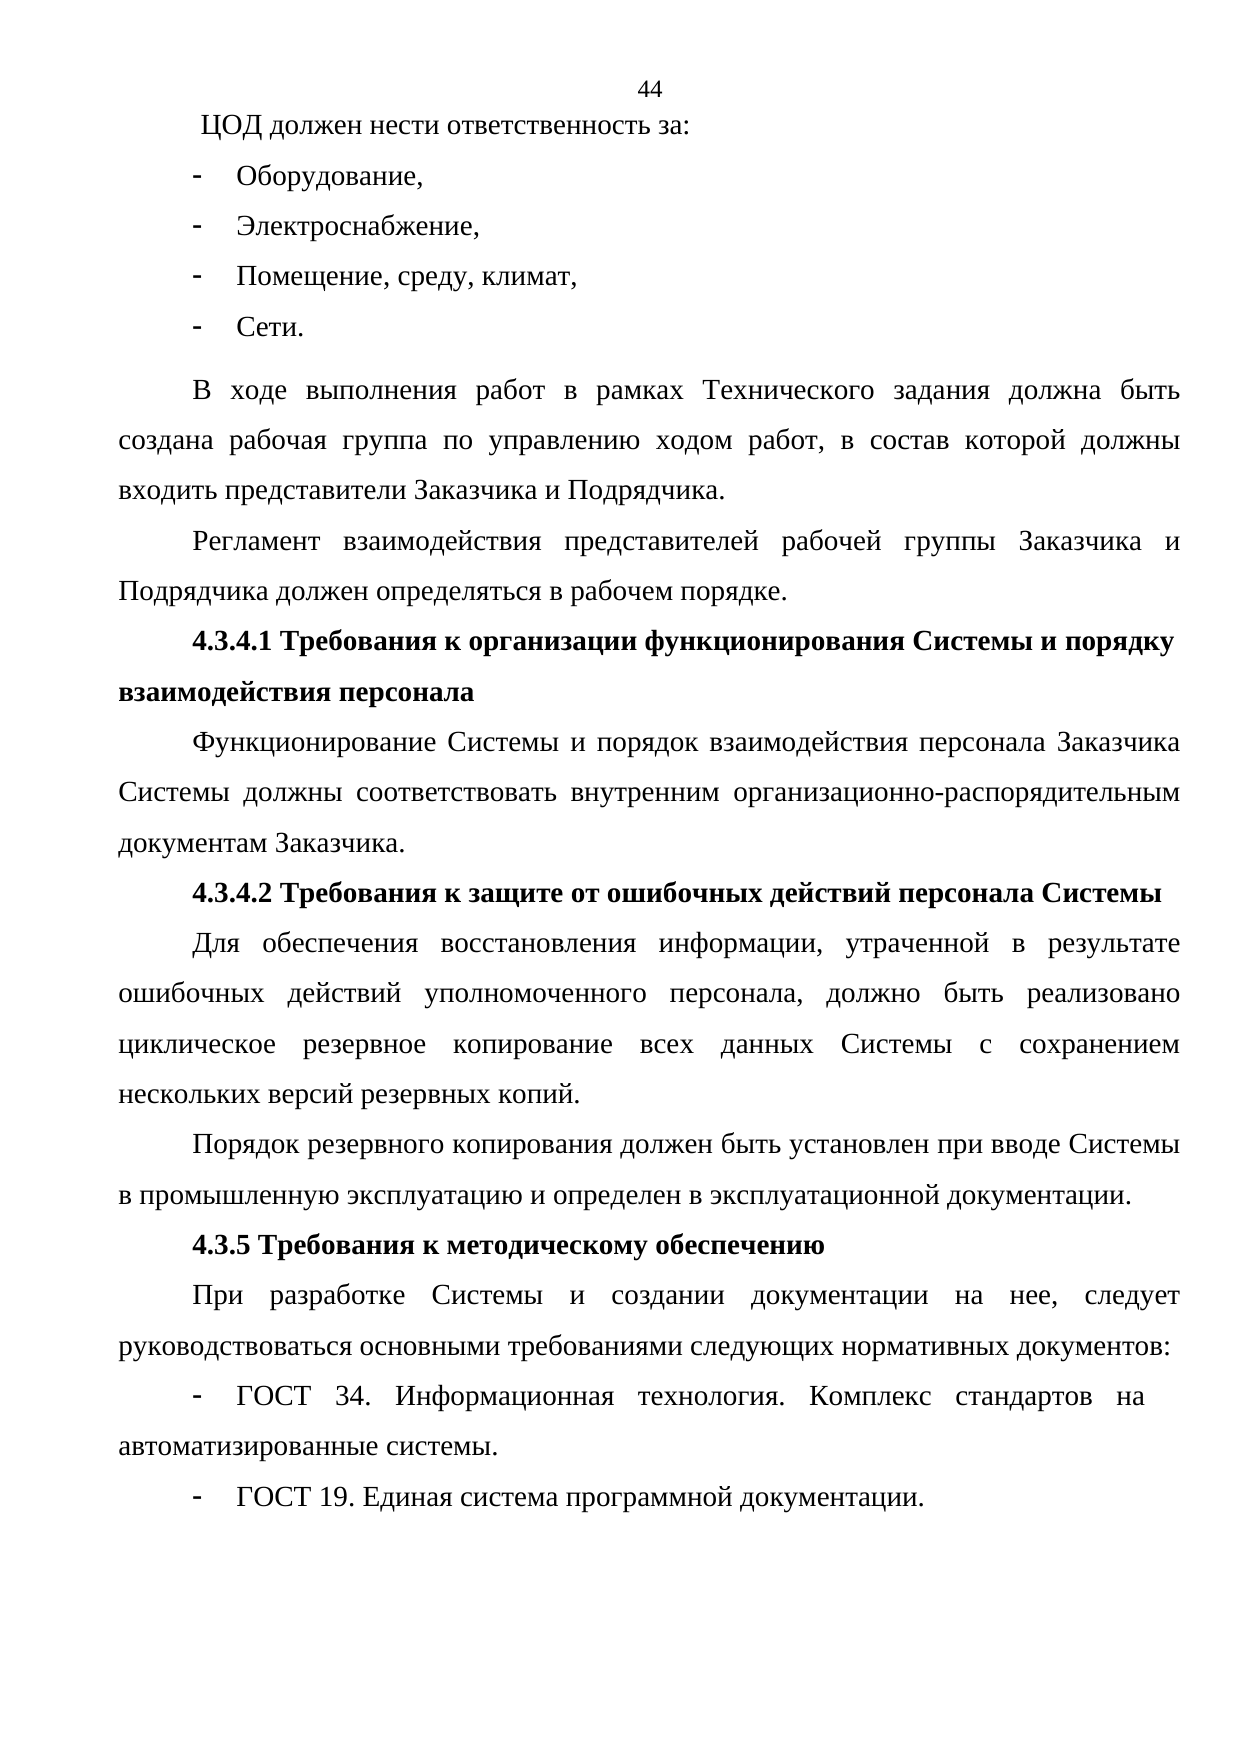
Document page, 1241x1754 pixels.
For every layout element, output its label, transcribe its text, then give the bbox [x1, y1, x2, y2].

list Помещение, среду, климат, [118, 258, 1146, 292]
list Электроснабжение, [118, 208, 1146, 242]
list Сети. [118, 309, 1146, 343]
text В ходе выполнения работ в рамках Технического задания должна быть создана рабочая группа по управлению ходом работ, в состав которой должны входить представители Заказчика и Подрядчика. [118, 372, 1181, 506]
list 4.3.4.1 Требования к организации функционирования Системы и порядку взаимодействия персонала [118, 623, 1181, 707]
list 4.3.4.2 Требования к защите от ошибочных действий персонала Системы [118, 875, 1181, 908]
text Функционирование Системы и порядок взаимодействия персонала Заказчика Системы должны соответствовать внутренним организационно-распорядительным документам Заказчика. [118, 724, 1181, 858]
text При разработке Системы и создании документации на нее, следует руководствоваться основными требованиями следующих нормативных документов: [118, 1277, 1181, 1361]
list 4.3.5 Требования к методическому обеспечению [118, 1227, 1181, 1261]
list ГОСТ 34. Информационная технология. Комплекс стандартов на автоматизированные системы. [118, 1378, 1146, 1462]
text Порядок резервного копирования должен быть установлен при вводе Системы в промышленную эксплуатацию и определен в эксплуатационной документации. [118, 1127, 1181, 1210]
text Для обеспечения восстановления информации, утраченной в результате ошибочных действий уполномоченного персонала, должно быть реализовано циклическое резервное копирование всех данных Системы с сохранением нескольких версий резервных копий. [118, 925, 1181, 1110]
list ГОСТ 19. Единая система программной документации. [118, 1479, 1146, 1512]
list Оборудование, [118, 158, 1146, 191]
text ЦОД должен нести ответственность за: [118, 107, 1181, 141]
text Регламент взаимодействия представителей рабочей группы Заказчика и Подрядчика должен определяться в рабочем порядке. [118, 523, 1181, 607]
